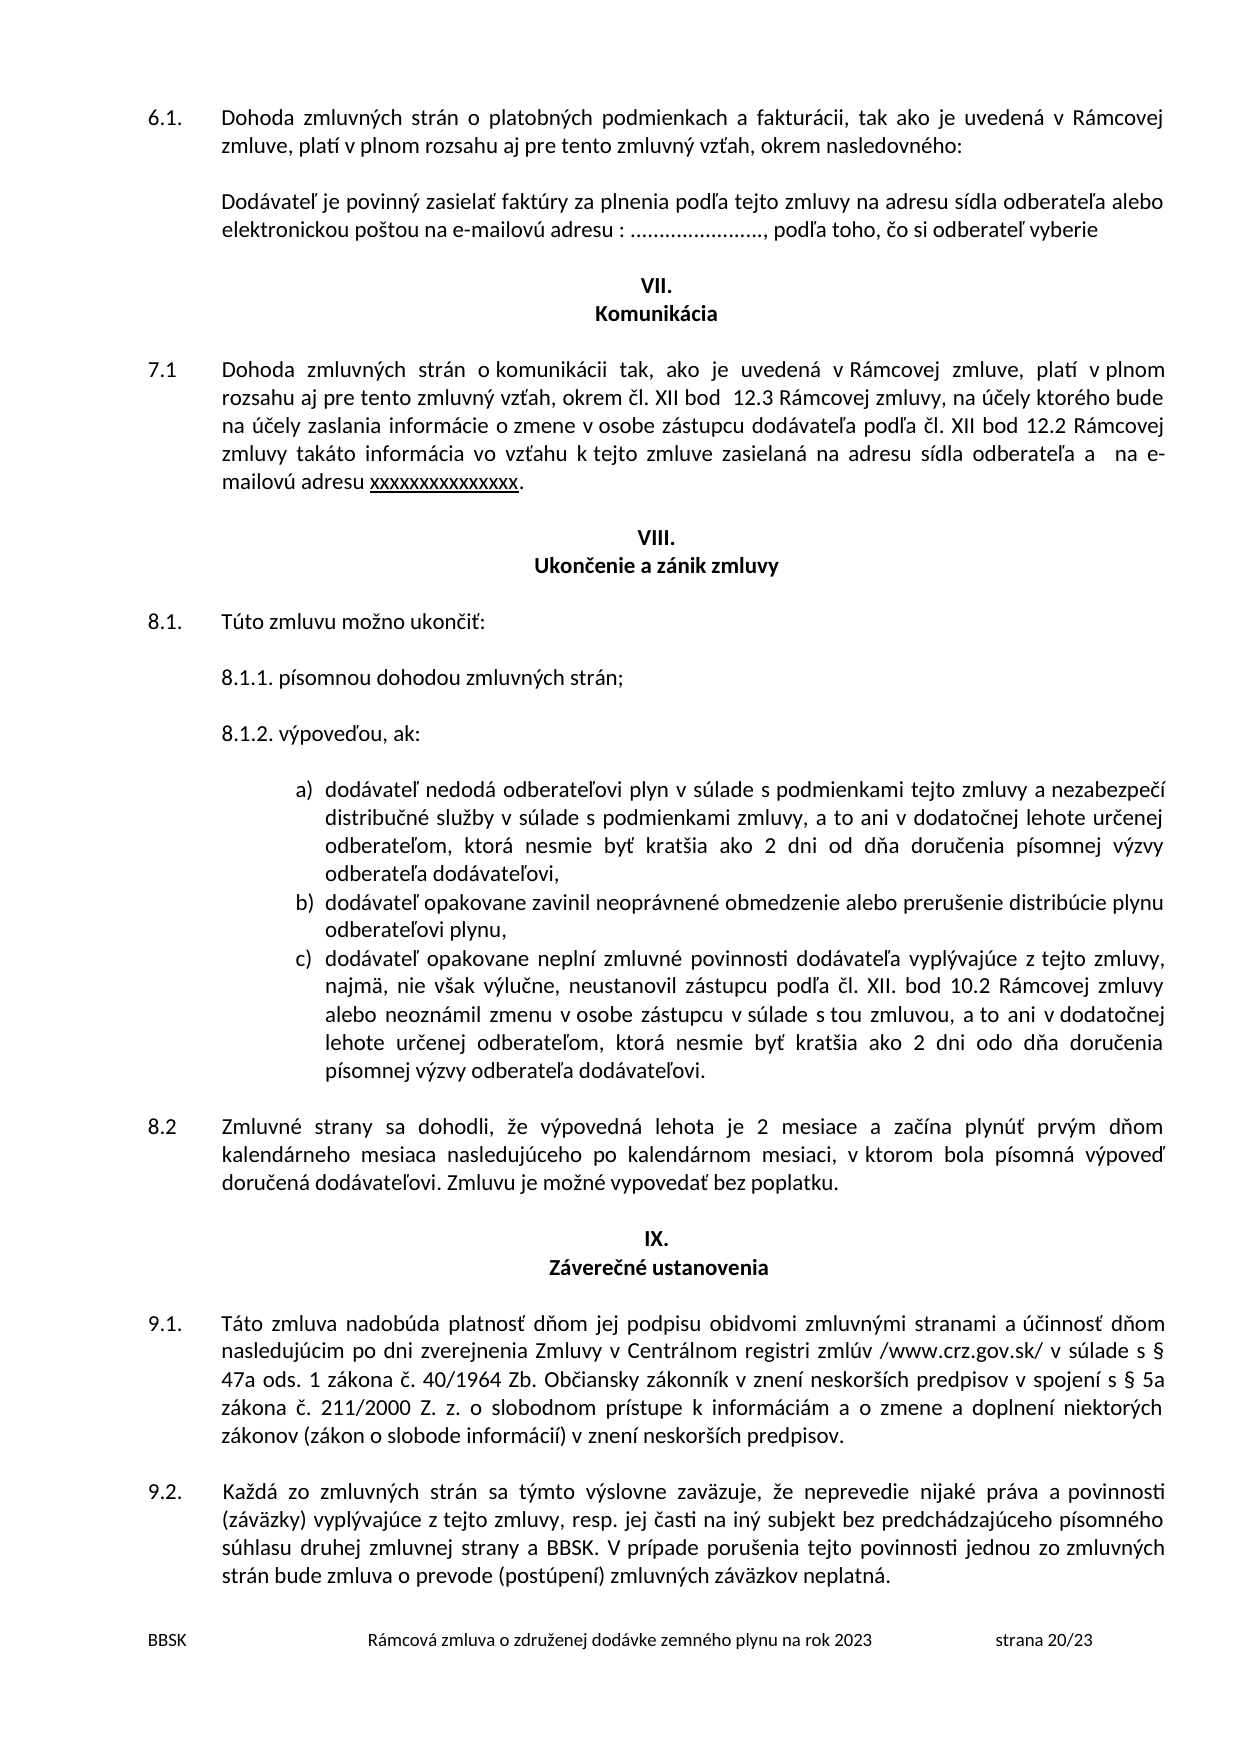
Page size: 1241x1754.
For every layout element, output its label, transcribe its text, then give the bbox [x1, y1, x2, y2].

text Záverečné ustanovenia [148, 1253, 1165, 1281]
text 6.1. Dohoda zmluvných strán o platobných podmienkach a fakturácii, tak ako je uvedená v Rámcovej zmluve, platí v plnom rozsahu aj pre tento zmluvný vzťah, okrem nasledovného: [148, 103, 1165, 159]
text c) dodávateľ opakovane neplní zmluvné povinnosti dodávateľa vyplývajúce z tejto zmluvy, najmä, nie však výlučne, neustanovil zástupcu podľa čl. XII. bod 10.2 Rámcovej zmluvy alebo neoznámil zmenu v osobe zástupcu v súlade s tou zmluvou, a to ani v dodatočnej lehote určenej odberateľom, ktorá nesmie byť kratšia ako 2 dni odo dňa doručenia písomnej výzvy odberateľa dodávateľovi. [295, 944, 1165, 1084]
text Komunikácia [148, 299, 1165, 327]
text Dodávateľ je povinný zasielať faktúry za plnenia podľa tejto zmluvy na adresu sídla odberateľa alebo elektronickou poštou na e-mailovú adresu : ......................., podľa toho, čo si odberateľ vyberie [221, 187, 1165, 243]
text VIII. [148, 523, 1165, 551]
text VII. [148, 271, 1165, 299]
text a) dodávateľ nedodá odberateľovi plyn v súlade s podmienkami tejto zmluvy a nezabezpečí distribučné služby v súlade s podmienkami zmluvy, a to ani v dodatočnej lehote určenej odberateľom, ktorá nesmie byť kratšia ako 2 dni od dňa doručenia písomnej výzvy odberateľa dodávateľovi, [295, 776, 1165, 888]
text 7.1 Dohoda zmluvných strán o komunikácii tak, ako je uvedená v Rámcovej zmluve, platí v plnom rozsahu aj pre tento zmluvný vzťah, okrem čl. XII bod 12.3 Rámcovej zmluvy, na účely ktorého bude na účely zaslania informácie o zmene v osobe zástupcu dodávateľa podľa čl. XII bod 12.2 Rámcovej zmluvy takáto informácia vo vzťahu k tejto zmluve zasielaná na adresu sídla odberateľa a na e-mailovú adresu xxxxxxxxxxxxxxx. [148, 355, 1165, 495]
text b) dodávateľ opakovane zavinil neoprávnené obmedzenie alebo prerušenie distribúcie plynu odberateľovi plynu, [295, 888, 1165, 944]
text 8.1. Túto zmluvu možno ukončiť: [148, 607, 1165, 635]
text 8.1.2. výpoveďou, ak: [148, 719, 1165, 747]
text 8.2 Zmluvné strany sa dohodli, že výpovedná lehota je 2 mesiace a začína plynúť prvým dňom kalendárneho mesiaca nasledujúceho po kalendárnom mesiaci, v ktorom bola písomná výpoveď doručená dodávateľovi. Zmluvu je možné vypovedať bez poplatku. [148, 1112, 1165, 1197]
text Ukončenie a zánik zmluvy [148, 551, 1165, 579]
text 8.1.1. písomnou dohodou zmluvných strán; [148, 663, 1165, 691]
text 9.2. Každá zo zmluvných strán sa týmto výslovne zaväzuje, že neprevedie nijaké práva a povinnosti (záväzky) vyplývajúce z tejto zmluvy, resp. jej časti na iný subjekt bez predchádzajúceho písomného súhlasu druhej zmluvnej strany a BBSK. V prípade porušenia tejto povinnosti jednou zo zmluvných strán bude zmluva o prevode (postúpení) zmluvných záväzkov neplatná. [148, 1477, 1165, 1589]
text IX. [148, 1224, 1165, 1253]
text 9.1. Táto zmluva nadobúda platnosť dňom jej podpisu obidvomi zmluvnými stranami a účinnosť dňom nasledujúcim po dni zverejnenia Zmluvy v Centrálnom registri zmlúv /www.crz.gov.sk/ v súlade s § 47a ods. 1 zákona č. 40/1964 Zb. Občiansky zákonník v znení neskorších predpisov v spojení s § 5a zákona č. 211/2000 Z. z. o slobodnom prístupe k informáciám a o zmene a doplnení niektorých zákonov (zákon o slobode informácií) v znení neskorších predpisov. [148, 1309, 1165, 1449]
